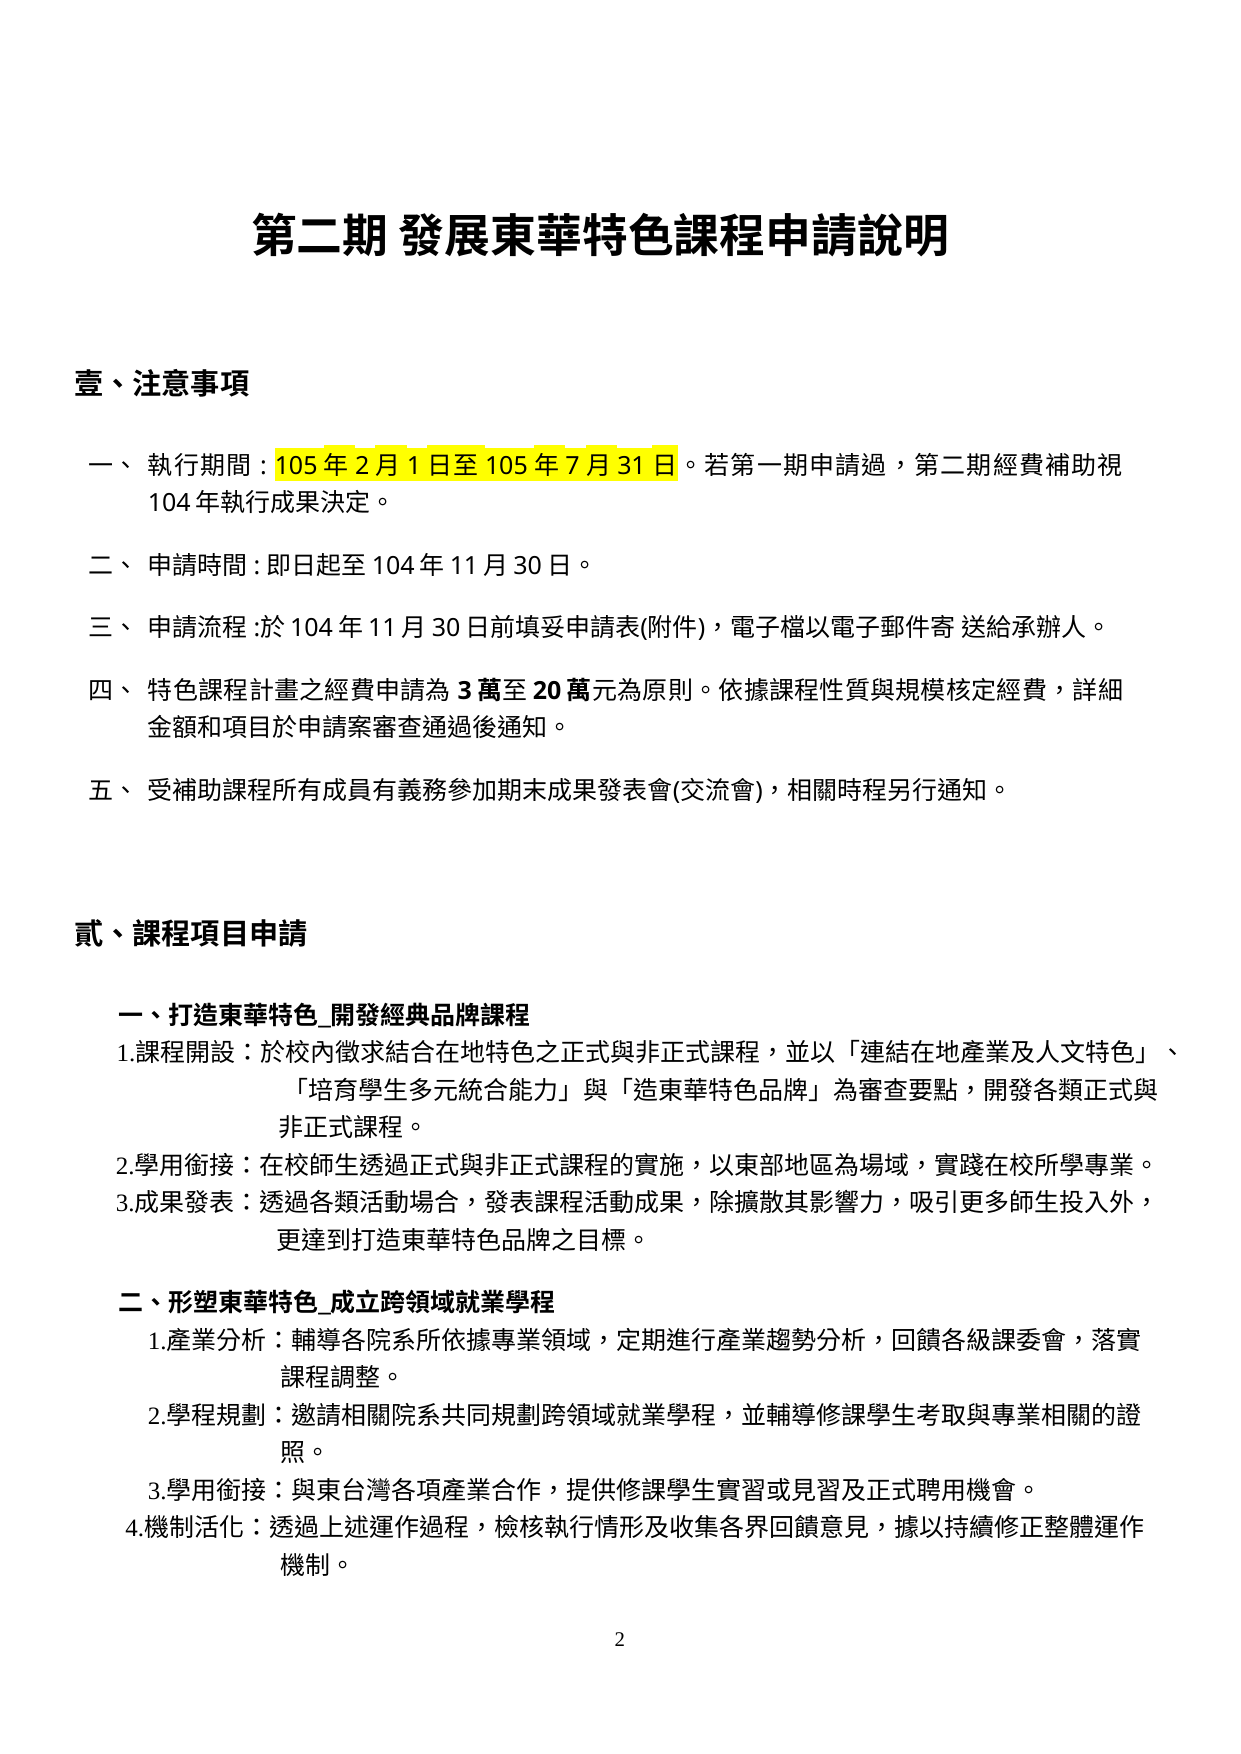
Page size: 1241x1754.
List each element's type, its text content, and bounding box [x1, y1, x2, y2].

text 3.成果發表：透過各類活動場合，發表課程活動成果，除擴散其影響力，吸引更多師生投入外，更達到打造東華特色品牌之目標。 [91, 1182, 1165, 1257]
text 壹、注意事項 [74, 344, 1126, 419]
text 一、打造東華特色_開發經典品牌課程 [118, 994, 1165, 1032]
list 執行期間 : 105年2月1日至105年7月31日。若第一期申請過，第二期經費補助視104年執行成果決定。 [89, 444, 1126, 519]
text 2.學程規劃：邀請相關院系共同規劃跨領域就業學程，並輔導修課學生考取與專業相關的證照。 [148, 1394, 1165, 1469]
text 二、形塑東華特色_成立跨領域就業學程 [118, 1282, 1165, 1319]
text 貳、課程項目申請 [74, 894, 1126, 969]
list 受補助課程所有成員有義務參加期末成果發表會(交流會)，相關時程另行通知。 [89, 769, 1126, 807]
text 2.學用銜接：在校師生透過正式與非正式課程的實施，以東部地區為場域，實踐在校所學專業。 [91, 1144, 1165, 1182]
text 4.機制活化：透過上述運作過程，檢核執行情形及收集各界回饋意見，據以持續修正整體運作機制。 [100, 1507, 1165, 1582]
list 申請流程 :於104年11月30日前填妥申請表(附件)，電子檔以電子郵件寄 送給承辦人。 [89, 607, 1126, 644]
text 1.產業分析：輔導各院系所依據專業領域，定期進行產業趨勢分析，回饋各級課委會，落實課程調整。 [148, 1319, 1165, 1394]
list 申請時間 : 即日起至104年11月30日。 [89, 544, 1126, 582]
list 第二期 發展東華特色課程申請說明 [74, 194, 1126, 269]
text 1.課程開設：於校內徵求結合在地特色之正式與非正式課程，並以「連結在地產業及人文特色」、 「培育學生多元統合能力」與「造東華特色品牌」為審查要點，開發各類正式與非正式課程。 [91, 1032, 1165, 1144]
list 特色課程計畫之經費申請為3萬至20萬元為原則。依據課程性質與規模核定經費，詳細金額和項目於申請案審查通過後通知。 [89, 669, 1126, 744]
text 3.學用銜接：與東台灣各項產業合作，提供修課學生實習或見習及正式聘用機會。 [148, 1469, 1165, 1507]
